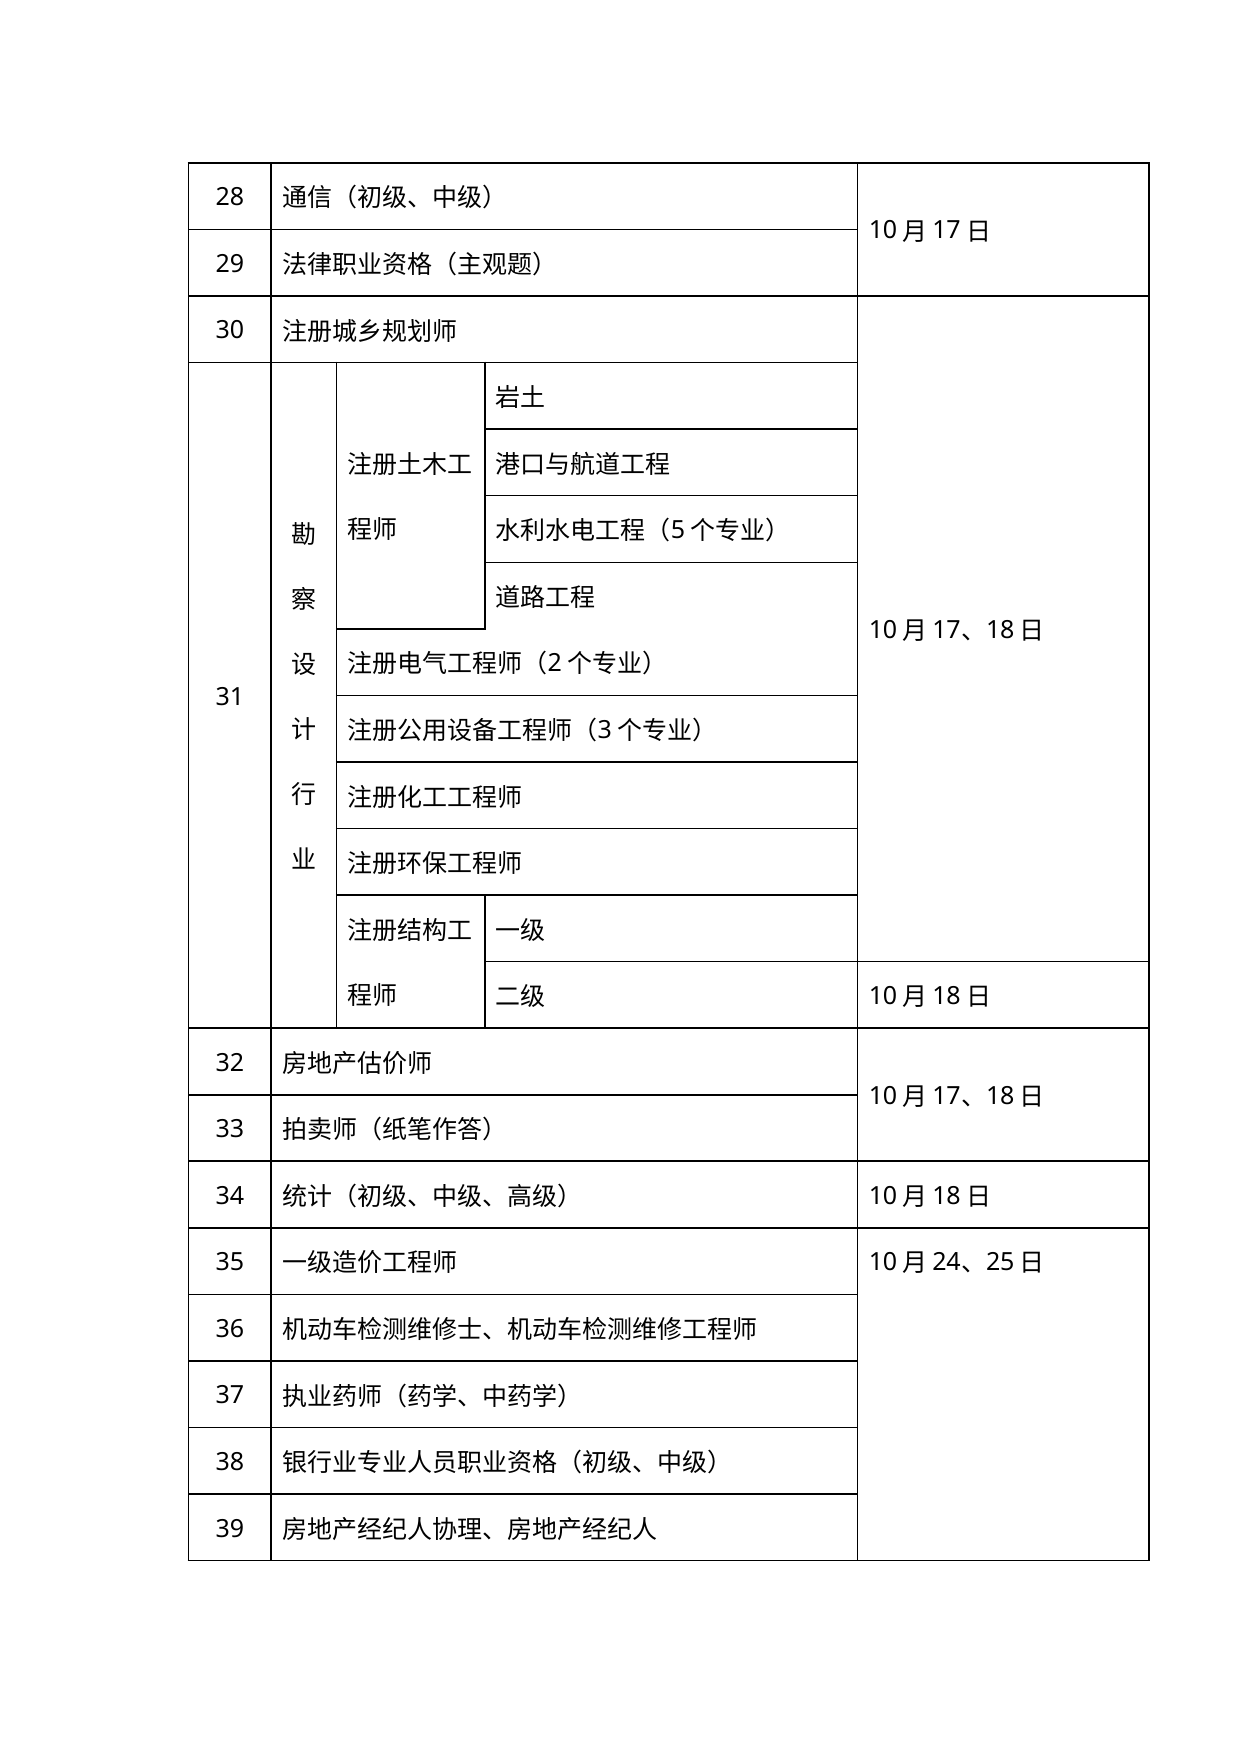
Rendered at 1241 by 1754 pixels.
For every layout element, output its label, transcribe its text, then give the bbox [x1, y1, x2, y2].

table_cell 执业药师（药学、中药学） [272, 1362, 857, 1427]
table_cell 道路工程 [486, 563, 857, 628]
table_cell 注册电气工程师（2个专业） [337, 628, 857, 694]
table_cell 水利水电工程（5个专业） [486, 496, 857, 561]
table_cell 注册环保工程师 [337, 829, 857, 894]
table_cell 39 [189, 1495, 270, 1560]
table_cell 房地产估价师 [272, 1029, 857, 1094]
table_cell 30 [189, 297, 270, 362]
table_cell 一级 [486, 896, 857, 961]
table_cell 房地产经纪人协理、房地产经纪人 [272, 1495, 857, 1560]
table_cell 35 [189, 1229, 270, 1293]
table_cell 法律职业资格（主观题） [272, 230, 857, 295]
table_cell 10月18日 [858, 1162, 1148, 1227]
table_cell 注册土木工程师 [337, 363, 484, 628]
table_cell 勘察设计行业 [272, 363, 336, 1027]
table_cell 岩土 [486, 363, 857, 428]
table_cell 33 [189, 1096, 270, 1160]
table_cell 31 [189, 363, 270, 1027]
table_cell 10月17日 [858, 164, 1148, 295]
table_cell 36 [189, 1295, 270, 1360]
table_cell 港口与航道工程 [486, 430, 857, 495]
table_cell 注册化工工程师 [337, 763, 857, 828]
table_cell 28 [189, 164, 270, 228]
table_cell 注册公用设备工程师（3个专业） [337, 696, 857, 761]
table_cell 37 [189, 1362, 270, 1427]
table_cell 注册城乡规划师 [272, 297, 857, 362]
table_cell 10月17、18日 [858, 1029, 1148, 1160]
table_cell 一级造价工程师 [272, 1229, 857, 1293]
table_cell 34 [189, 1162, 270, 1227]
table_cell 银行业专业人员职业资格（初级、中级） [272, 1428, 857, 1493]
table_cell 29 [189, 230, 270, 295]
table_cell 注册结构工程师 [337, 896, 484, 1027]
table_cell 38 [189, 1428, 270, 1493]
table_cell 10月24、25日 [858, 1229, 1148, 1560]
table_cell 拍卖师（纸笔作答） [272, 1096, 857, 1160]
table_cell 10月17、18日 [858, 297, 1148, 961]
table_cell 机动车检测维修士、机动车检测维修工程师 [272, 1295, 857, 1360]
table_cell 二级 [486, 962, 857, 1027]
table_cell 统计（初级、中级、高级） [272, 1162, 857, 1227]
table_cell 10月18日 [858, 962, 1148, 1027]
table_cell 通信（初级、中级） [272, 164, 857, 228]
table_cell 32 [189, 1029, 270, 1094]
